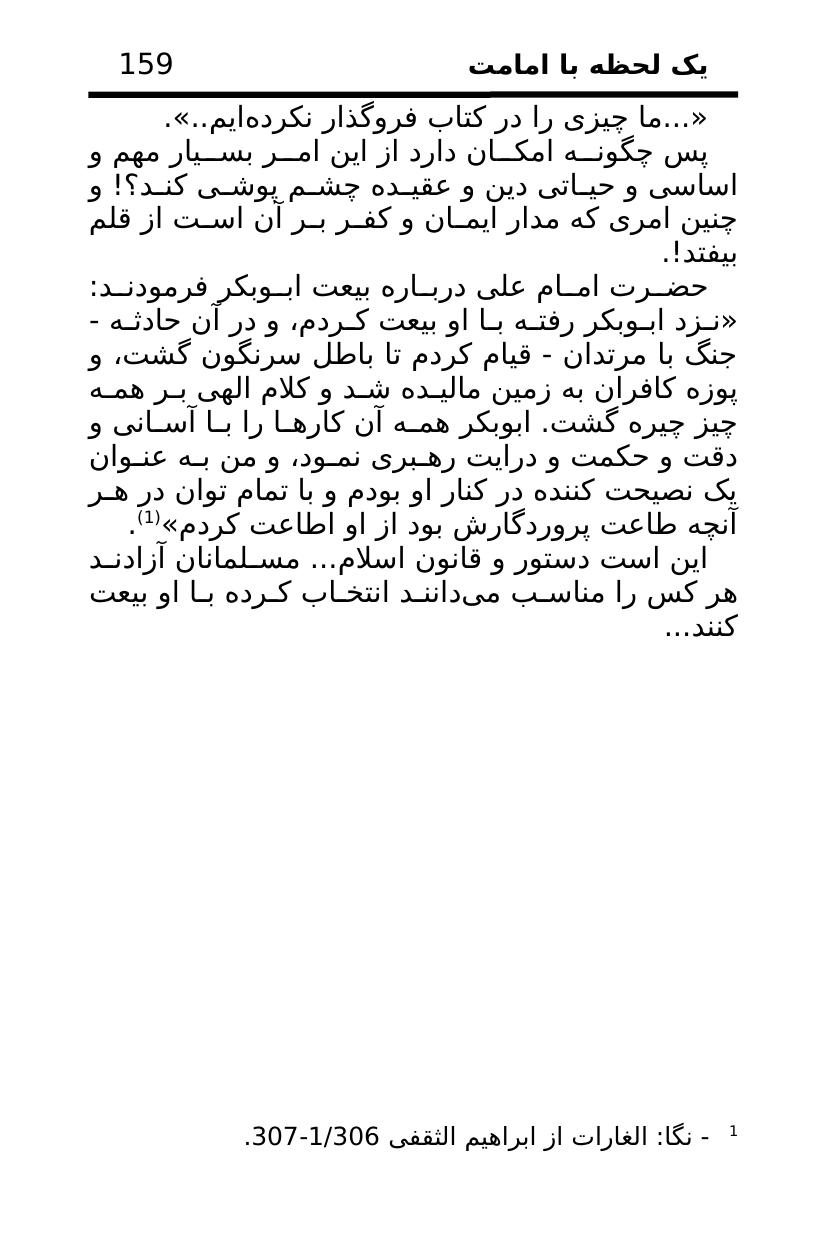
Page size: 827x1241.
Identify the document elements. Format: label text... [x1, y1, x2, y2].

text این است دستور و قانون اسلام... مسلمانان آزادند هر کس را مناسب می‌دانند انتخاب کرده با او بیعت کنند... [89, 541, 738, 643]
text پس چگونه امکان دارد از این امر بسیار مهم و اساسی و حیاتی دین و عقیده چشم پوشی کند؟! و چنین امری که مدار ایمان و کفر بر آن است از قلم بیفتد!. [89, 134, 738, 270]
text حضرت امام علی درباره بیعت ابوبکر فرمودند: «نزد ابوبکر رفته با او بیعت کردم، و در آن حادثه - جنگ با مرتدان - قیام کردم تا باطل سرنگون گشت، و پوزه کافران به زمین مالیده شد و کلام الهی بر همه چیز چیره گشت. ابوبکر همه آن کارها را با آسانی و دقت و حکمت و درایت رهبری نمود، و من به عنوان یک نصیحت کننده در کنار او بودم و با تمام توان در هر آنچه طاعت پروردگارش بود از او اطاعت کردم»(). [89, 270, 738, 541]
text «...ما چیزی را در کتاب فروگذار نکرده‌ایم..». [89, 100, 738, 134]
